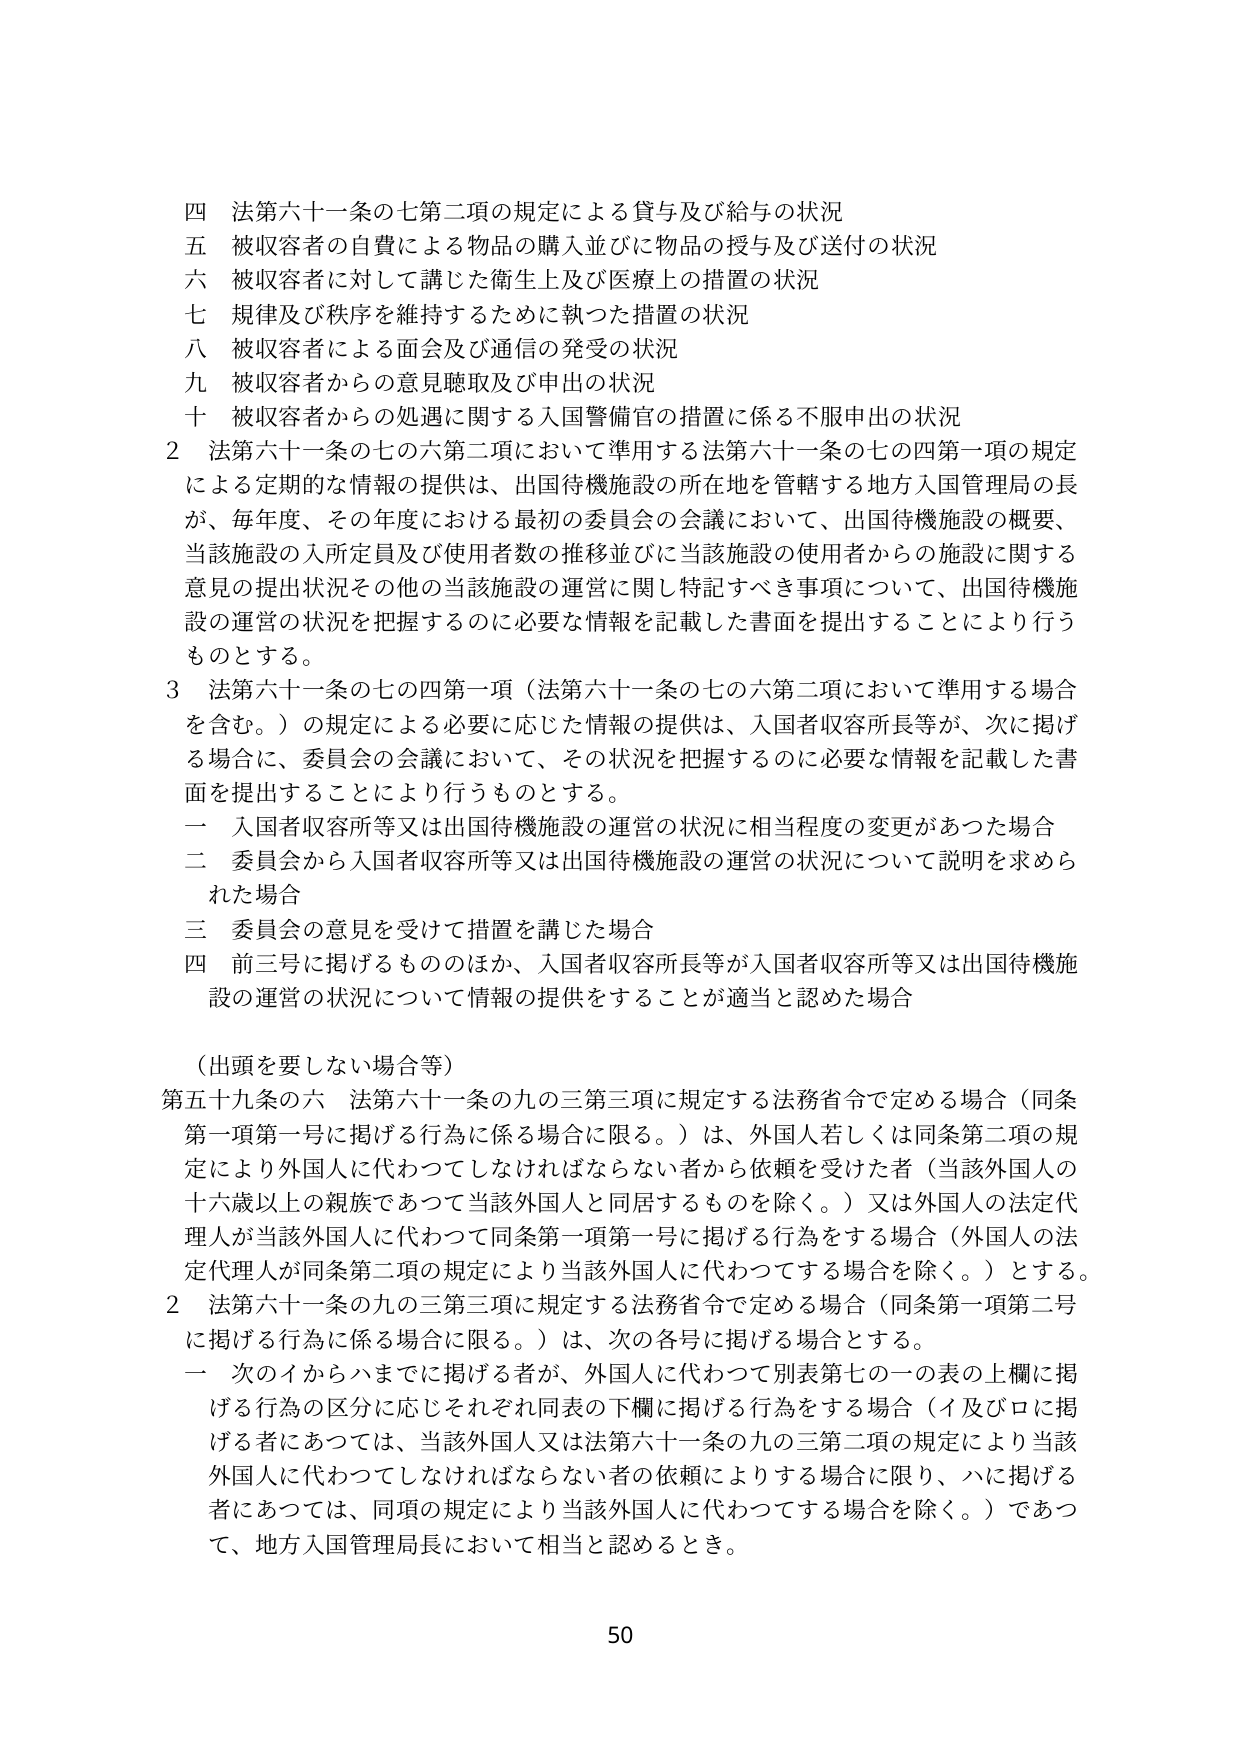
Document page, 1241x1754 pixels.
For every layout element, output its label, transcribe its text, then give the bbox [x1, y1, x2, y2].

text 十 被収容者からの処遇に関する入国警備官の措置に係る不服申出の状況 [184, 399, 1079, 433]
text 六 被収容者に対して講じた衛生上及び医療上の措置の状況 [184, 262, 1079, 296]
text ３ 法第六十一条の七の四第一項（法第六十一条の七の六第二項において準用する場合を含む。）の規定による必要に応じた情報の提供は、入国者収容所長等が、次に掲げる場合に、委員会の会議において、その状況を把握するのに必要な情報を記載した書面を提出することにより行うものとする。 [161, 672, 1079, 809]
text 二 委員会から入国者収容所等又は出国待機施設の運営の状況について説明を求められた場合 [184, 843, 1079, 911]
text 第五十九条の六 法第六十一条の九の三第三項に規定する法務省令で定める場合（同条第一項第一号に掲げる行為に係る場合に限る。）は、外国人若しくは同条第二項の規定により外国人に代わつてしなければならない者から依頼を受けた者（当該外国人の十六歳以上の親族であつて当該外国人と同居するものを除く。）又は外国人の法定代理人が当該外国人に代わつて同条第一項第一号に掲げる行為をする場合（外国人の法定代理人が同条第二項の規定により当該外国人に代わつてする場合を除く。）とする。 [161, 1082, 1079, 1287]
text 五 被収容者の自費による物品の購入並びに物品の授与及び送付の状況 [184, 228, 1079, 262]
text 四 前三号に掲げるもののほか、入国者収容所長等が入国者収容所等又は出国待機施設の運営の状況について情報の提供をすることが適当と認めた場合 [184, 945, 1079, 1014]
text ２ 法第六十一条の七の六第二項において準用する法第六十一条の七の四第一項の規定による定期的な情報の提供は、出国待機施設の所在地を管轄する地方入国管理局の長が、毎年度、その年度における最初の委員会の会議において、出国待機施設の概要、当該施設の入所定員及び使用者数の推移並びに当該施設の使用者からの施設に関する意見の提出状況その他の当該施設の運営に関し特記すべき事項について、出国待機施設の運営の状況を把握するのに必要な情報を記載した書面を提出することにより行うものとする。 [161, 433, 1079, 672]
text ２ 法第六十一条の九の三第三項に規定する法務省令で定める場合（同条第一項第二号に掲げる行為に係る場合に限る。）は、次の各号に掲げる場合とする。 [161, 1287, 1079, 1355]
text 四 法第六十一条の七第二項の規定による貸与及び給与の状況 [184, 194, 1079, 228]
text 三 委員会の意見を受けて措置を講じた場合 [184, 911, 1079, 945]
text 九 被収容者からの意見聴取及び申出の状況 [184, 364, 1079, 399]
text 七 規律及び秩序を維持するために執つた措置の状況 [184, 296, 1079, 330]
text （出頭を要しない場合等） [184, 1048, 1079, 1082]
text 一 入国者収容所等又は出国待機施設の運営の状況に相当程度の変更があつた場合 [184, 809, 1079, 843]
text 一 次のイからハまでに掲げる者が、外国人に代わつて別表第七の一の表の上欄に掲げる行為の区分に応じそれぞれ同表の下欄に掲げる行為をする場合（イ及びロに掲げる者にあつては、当該外国人又は法第六十一条の九の三第二項の規定により当該外国人に代わつてしなければならない者の依頼によりする場合に限り、ハに掲げる者にあつては、同項の規定により当該外国人に代わつてする場合を除く。）であつて、地方入国管理局長において相当と認めるとき。 [184, 1355, 1079, 1560]
text 八 被収容者による面会及び通信の発受の状況 [184, 330, 1079, 364]
